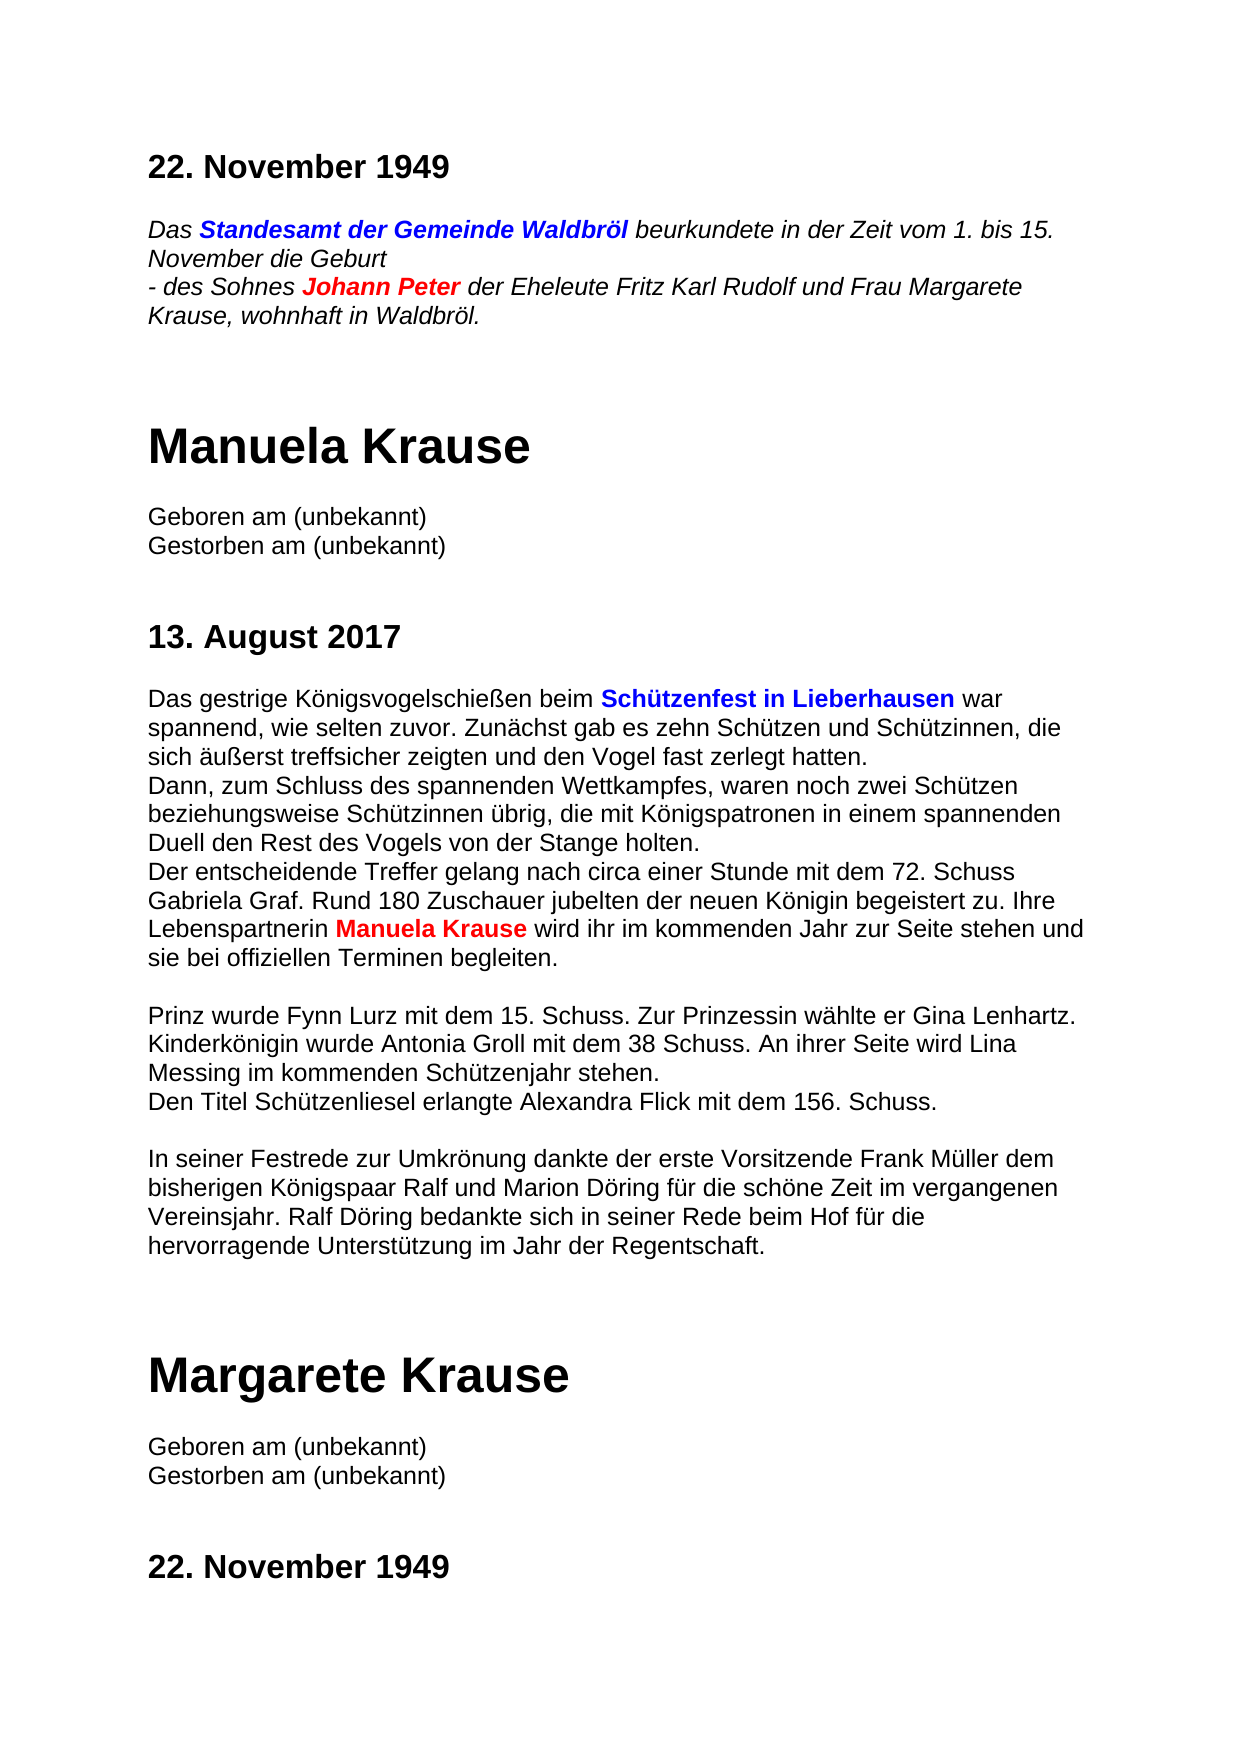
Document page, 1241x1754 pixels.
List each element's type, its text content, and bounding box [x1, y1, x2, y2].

text Prinz wurde Fynn Lurz mit dem 15. Schuss. Zur Prinzessin wählte er Gina Lenhartz. [148, 1001, 1093, 1029]
text Gestorben am (unbekannt) [148, 531, 1093, 560]
text 22. November 1949 [148, 1547, 1093, 1585]
text Dann, zum Schluss des spannenden Wettkampfes, waren noch zwei Schützen beziehungsweise Schützinnen übrig, die mit Königspatronen in einem spannenden Duell den Rest des Vogels von der Stange holten. [148, 771, 1093, 857]
text Der entscheidende Treffer gelang nach circa einer Stunde mit dem 72. Schuss Gabriela Graf. Rund 180 Zuschauer jubelten der neuen Königin begeistert zu. Ihre Lebenspartnerin Manuela Krause wird ihr im kommenden Jahr zur Seite stehen und sie bei offiziellen Terminen begleiten. [148, 857, 1093, 972]
text In seiner Festrede zur Umkrönung dankte der erste Vorsitzende Frank Müller dem bisherigen Königspaar Ralf und Marion Döring für die schöne Zeit im vergangenen Vereinsjahr. Ralf Döring bedankte sich in seiner Rede beim Hof für die hervorragende Unterstützung im Jahr der Regentschaft. [148, 1144, 1093, 1259]
text Margarete Krause [148, 1346, 1093, 1403]
text - des Sohnes Johann Peter der Eheleute Fritz Karl Rudolf und Frau Margarete Krause, wohnhaft in Waldbröl. [148, 272, 1093, 330]
text 22. November 1949 [148, 148, 1093, 186]
text Manuela Krause [148, 416, 1093, 473]
text Geboren am (unbekannt) [148, 1432, 1093, 1461]
text Kinderkönigin wurde Antonia Groll mit dem 38 Schuss. An ihrer Seite wird Lina Messing im kommenden Schützenjahr stehen. [148, 1029, 1093, 1087]
text Gestorben am (unbekannt) [148, 1461, 1093, 1489]
text 13. August 2017 [148, 617, 1093, 656]
text Den Titel Schützenliesel erlangte Alexandra Flick mit dem 156. Schuss. [148, 1087, 1093, 1116]
text Das gestrige Königsvogelschießen beim Schützenfest in Lieberhausen war spannend, wie selten zuvor. Zunächst gab es zehn Schützen und Schützinnen, die sich äußerst treffsicher zeigten und den Vogel fast zerlegt hatten. [148, 684, 1093, 771]
text Geboren am (unbekannt) [148, 502, 1093, 531]
text Das Standesamt der Gemeinde Waldbröl beurkundete in der Zeit vom 1. bis 15. November die Geburt [148, 215, 1093, 272]
